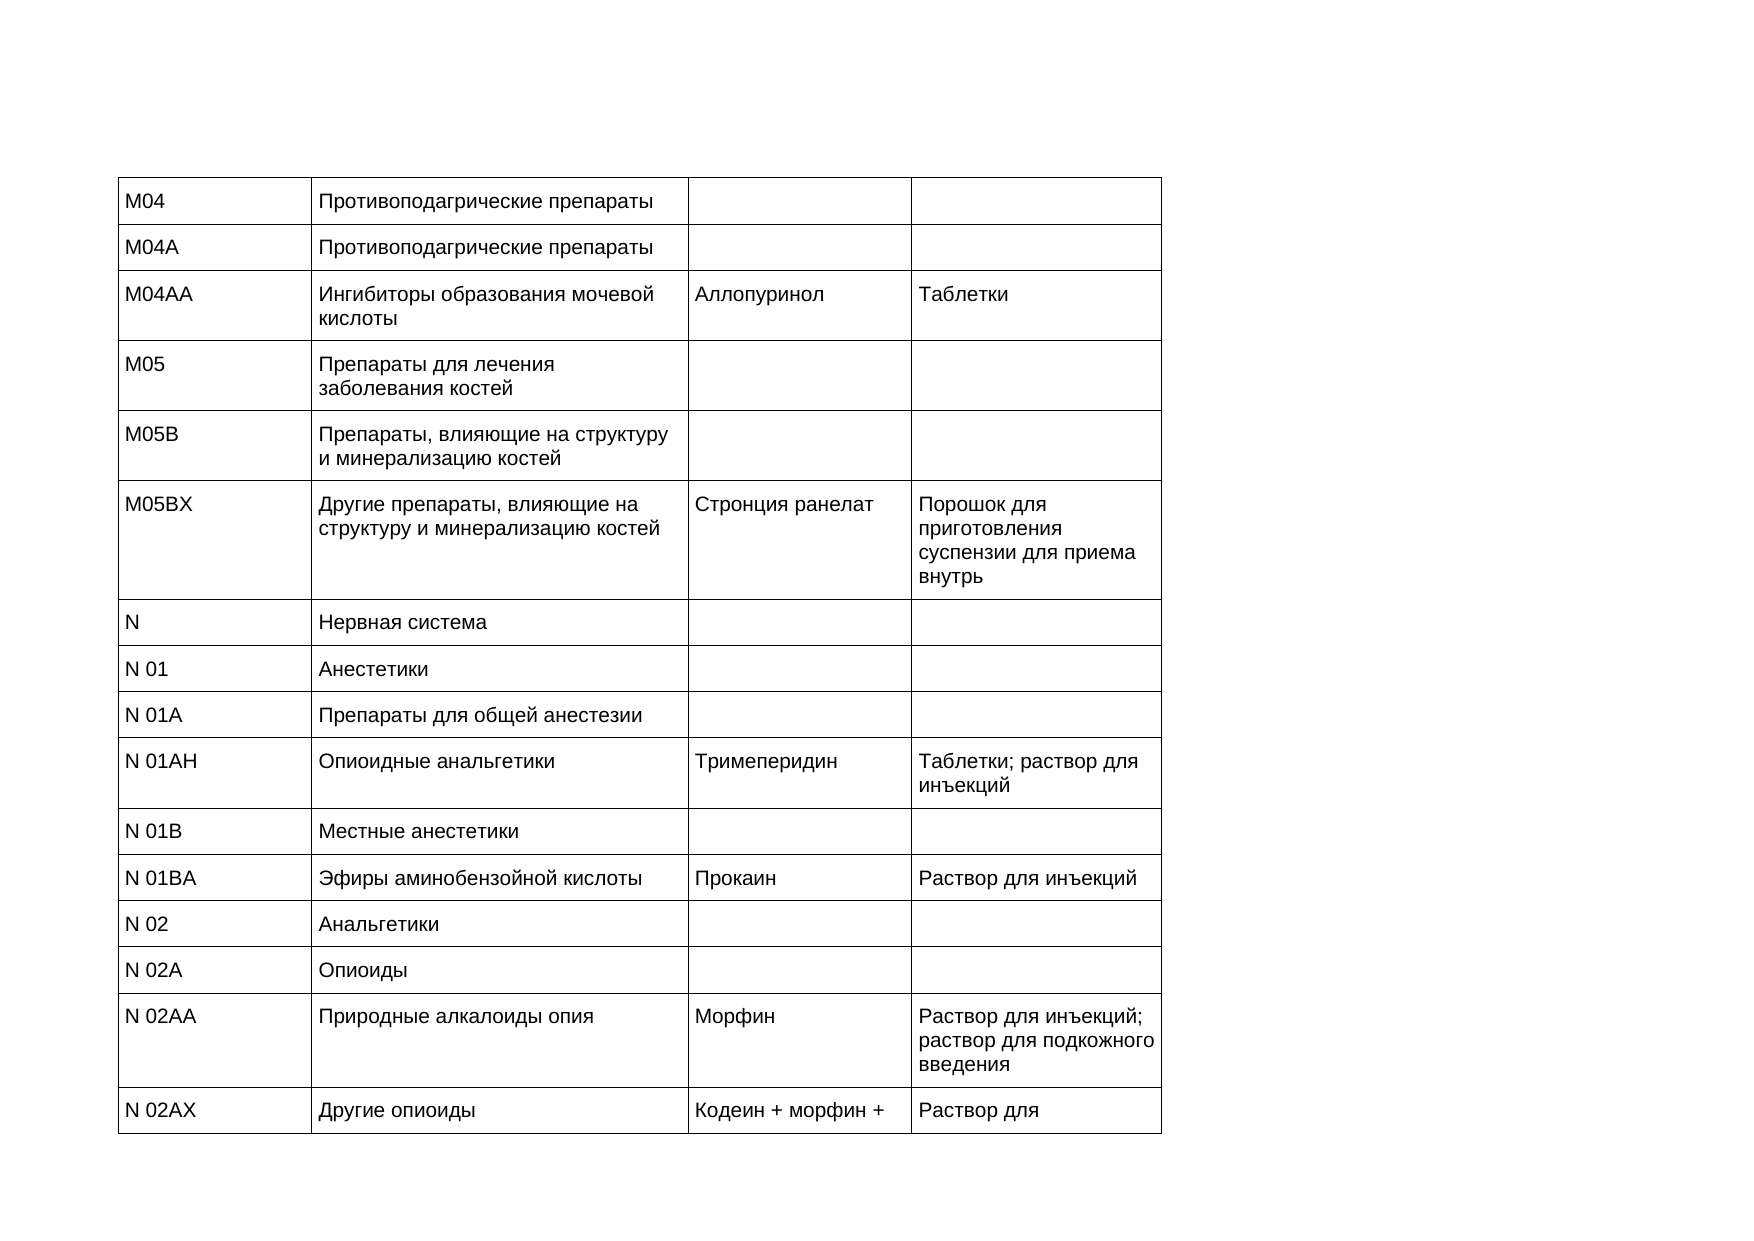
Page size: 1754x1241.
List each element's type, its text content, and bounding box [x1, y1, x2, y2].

table_cell Анальгетики [312, 901, 688, 946]
table_cell [912, 600, 1161, 645]
table_cell [689, 809, 911, 854]
table_cell [912, 809, 1161, 854]
table_cell Природные алкалоиды опия [312, 994, 688, 1087]
table_cell Препараты для общей анестезии [312, 692, 688, 737]
table_cell Противоподагрические препараты [312, 225, 688, 270]
table_cell Ингибиторы образования мочевой кислоты [312, 271, 688, 340]
table_cell [912, 646, 1161, 691]
table_cell M05BX [119, 481, 311, 598]
table_cell Порошок для приготовления суспензии для приема внутрь [912, 481, 1161, 598]
table_cell N 02 [119, 901, 311, 946]
table_cell [689, 901, 911, 946]
table_cell M05B [119, 411, 311, 480]
table_cell Тримеперидин [689, 738, 911, 807]
table_cell [689, 178, 911, 223]
table_cell Анестетики [312, 646, 688, 691]
table_cell Раствор для инъекций; раствор для подкожного введения [912, 994, 1161, 1087]
table_cell [689, 600, 911, 645]
table_cell Стронция ранелат [689, 481, 911, 598]
table_cell [912, 901, 1161, 946]
table_cell M04A [119, 225, 311, 270]
table_cell N 01BA [119, 855, 311, 900]
table_cell [912, 411, 1161, 480]
table_cell N 02AX [119, 1088, 311, 1133]
table_cell N 02А [119, 947, 311, 992]
table_cell Таблетки [912, 271, 1161, 340]
table_cell [689, 225, 911, 270]
table_cell Таблетки; раствор для инъекций [912, 738, 1161, 807]
table_cell Аллопуринол [689, 271, 911, 340]
table_cell Нервная система [312, 600, 688, 645]
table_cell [912, 1088, 1161, 1133]
table_cell Эфиры аминобензойной кислоты [312, 855, 688, 900]
table_cell [912, 178, 1161, 223]
table_cell Раствор для инъекций [912, 855, 1161, 900]
table_cell N 02AA [119, 994, 311, 1087]
table_cell Противоподагрические препараты [312, 178, 688, 223]
table_cell [689, 947, 911, 992]
table_cell Препараты для лечения заболевания костей [312, 341, 688, 410]
table_cell N 01 [119, 646, 311, 691]
table_cell [912, 225, 1161, 270]
table_cell N 01AH [119, 738, 311, 807]
table_cell Другие препараты, влияющие на структуру и минерализацию костей [312, 481, 688, 598]
table_cell Препараты, влияющие на структуру и минерализацию костей [312, 411, 688, 480]
table_cell Другие опиоиды [312, 1088, 688, 1133]
table_cell [912, 341, 1161, 410]
table_cell [912, 692, 1161, 737]
table_cell Опиоидные анальгетики [312, 738, 688, 807]
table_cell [689, 1088, 911, 1133]
table_cell [689, 341, 911, 410]
table_cell M04AA [119, 271, 311, 340]
table_cell Прокаин [689, 855, 911, 900]
table_cell N 01В [119, 809, 311, 854]
table_cell [689, 411, 911, 480]
table_cell N [119, 600, 311, 645]
table_cell Опиоиды [312, 947, 688, 992]
table_cell [912, 947, 1161, 992]
table_cell Местные анестетики [312, 809, 688, 854]
table_cell N 01А [119, 692, 311, 737]
table_cell M05 [119, 341, 311, 410]
table_cell [689, 646, 911, 691]
table_cell M04 [119, 178, 311, 223]
table_cell [689, 692, 911, 737]
table_cell Морфин [689, 994, 911, 1087]
